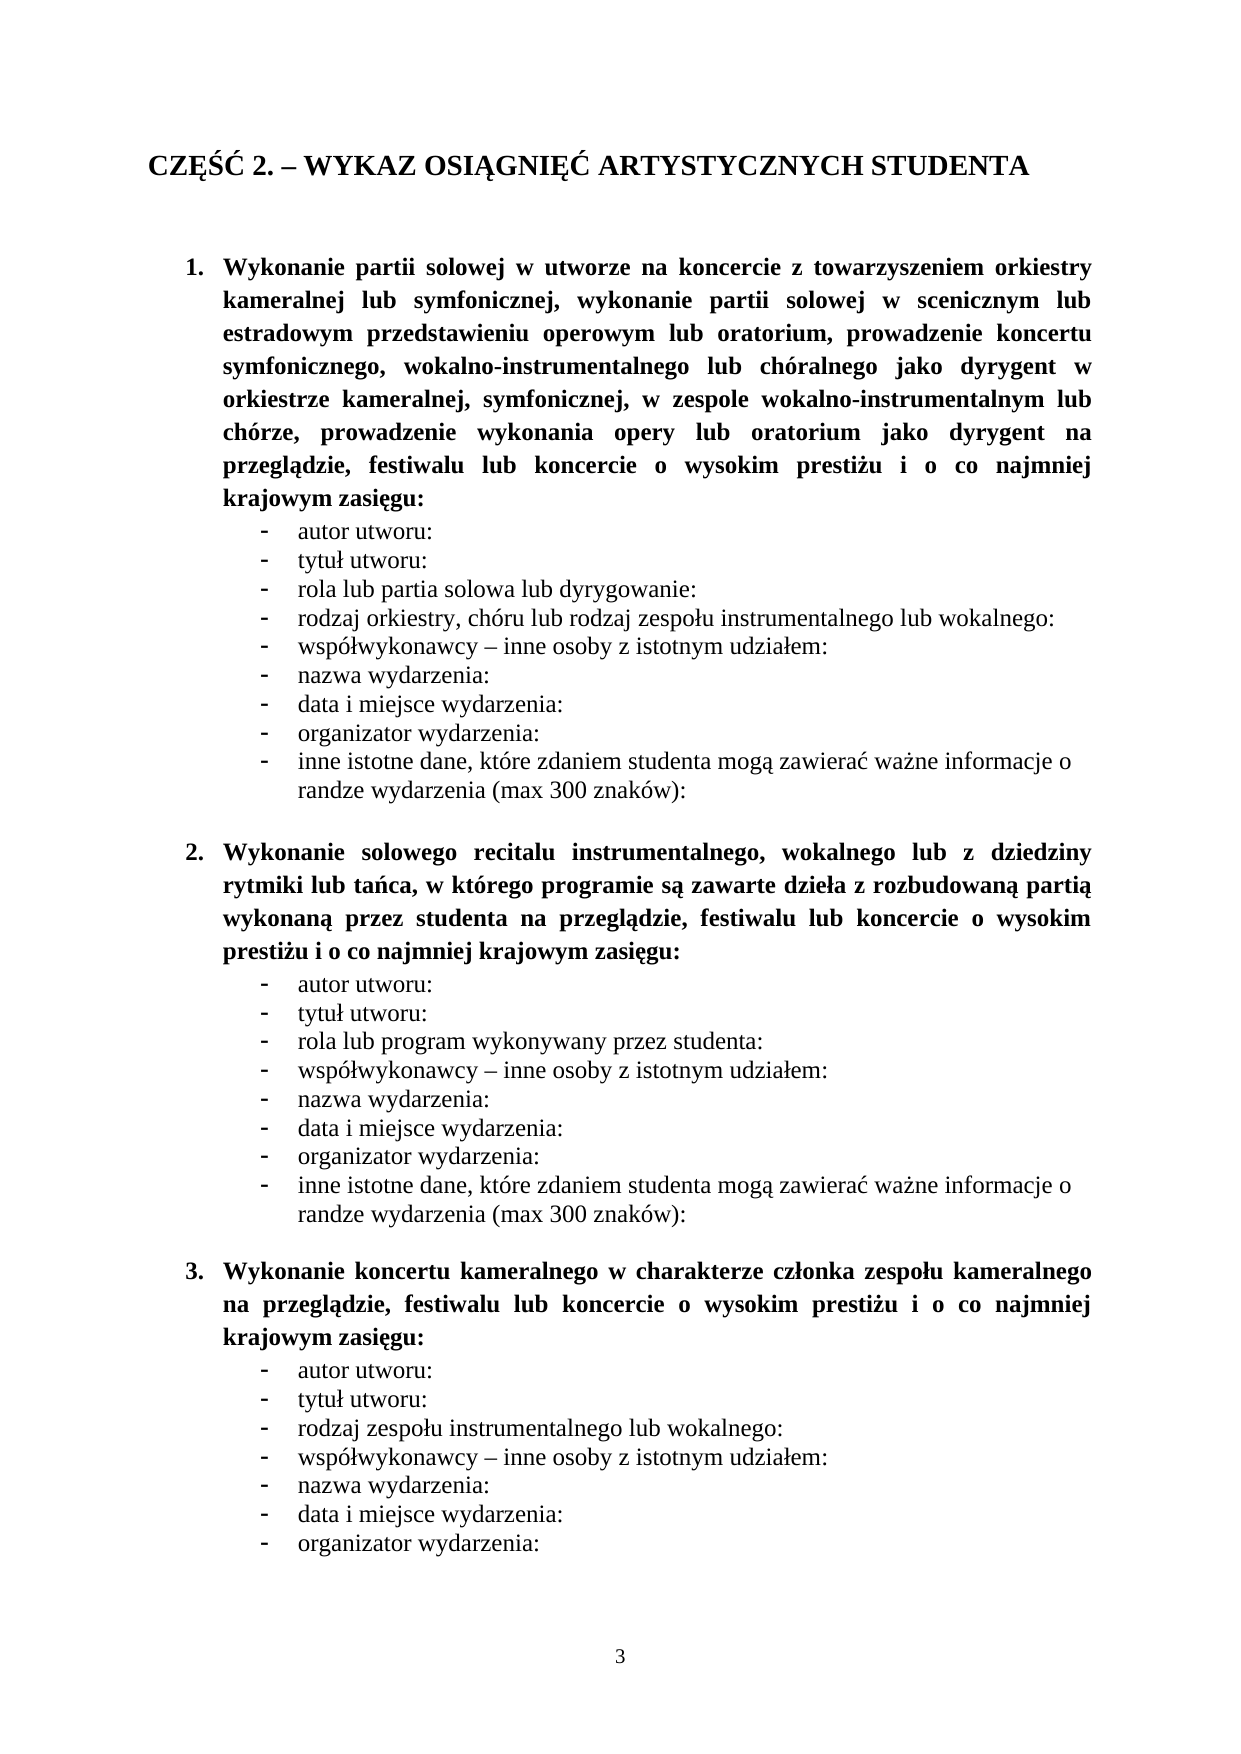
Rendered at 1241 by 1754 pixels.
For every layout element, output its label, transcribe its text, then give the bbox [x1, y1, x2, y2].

list organizator wydarzenia: [260, 1141, 1093, 1170]
list autor utworu: [260, 1356, 1093, 1384]
list inne istotne dane, które zdaniem studenta mogą zawierać ważne informacje o randze wydarzenia (max 300 znaków): [260, 746, 1093, 804]
list data i miejsce wydarzenia: [260, 1113, 1093, 1141]
list tytuł utworu: [260, 1384, 1093, 1413]
list tytuł utworu: [260, 545, 1093, 574]
list tytuł utworu: [260, 998, 1093, 1026]
list Wykonanie partii solowej w utworze na koncercie z towarzyszeniem orkiestry kameralnej lub symfonicznej, wykonanie partii solowej w scenicznym lub estradowym przedstawieniu operowym lub oratorium, prowadzenie koncertu symfonicznego, wokalno-instrumentalnego lub chóralnego jako dyrygent w orkiestrze kameralnej, symfonicznej, w zespole wokalno-instrumentalnym lub chórze, prowadzenie wykonania opery lub oratorium jako dyrygent na przeglądzie, festiwalu lub koncercie o wysokim prestiżu i o co najmniej krajowym zasięgu: [185, 252, 1093, 512]
list rola lub partia solowa lub dyrygowanie: [260, 574, 1093, 603]
list organizator wydarzenia: [260, 1528, 1093, 1557]
text CZĘŚĆ 2. – WYKAZ OSIĄGNIĘĆ ARTYSTYCZNYCH STUDENTA [148, 148, 1093, 181]
list data i miejsce wydarzenia: [260, 689, 1093, 718]
list Wykonanie koncertu kameralnego w charakterze członka zespołu kameralnego na przeglądzie, festiwalu lub koncercie o wysokim prestiżu i o co najmniej krajowym zasięgu: [185, 1256, 1093, 1351]
list rodzaj orkiestry, chóru lub rodzaj zespołu instrumentalnego lub wokalnego: [260, 603, 1093, 631]
list nazwa wydarzenia: [260, 1471, 1093, 1499]
list nazwa wydarzenia: [260, 1084, 1093, 1113]
list Wykonanie solowego recitalu instrumentalnego, wokalnego lub z dziedziny rytmiki lub tańca, w którego programie są zawarte dzieła z rozbudowaną partią wykonaną przez studenta na przeglądzie, festiwalu lub koncercie o wysokim prestiżu i o co najmniej krajowym zasięgu: [185, 837, 1093, 965]
list data i miejsce wydarzenia: [260, 1499, 1093, 1528]
list autor utworu: [260, 516, 1093, 545]
list rola lub program wykonywany przez studenta: [260, 1026, 1093, 1055]
list rodzaj zespołu instrumentalnego lub wokalnego: [260, 1413, 1093, 1442]
list organizator wydarzenia: [260, 718, 1093, 746]
list nazwa wydarzenia: [260, 660, 1093, 689]
list współwykonawcy – inne osoby z istotnym udziałem: [260, 631, 1093, 660]
list autor utworu: [260, 969, 1093, 998]
list współwykonawcy – inne osoby z istotnym udziałem: [260, 1055, 1093, 1084]
list współwykonawcy – inne osoby z istotnym udziałem: [260, 1442, 1093, 1471]
list inne istotne dane, które zdaniem studenta mogą zawierać ważne informacje o randze wydarzenia (max 300 znaków): [260, 1170, 1093, 1228]
